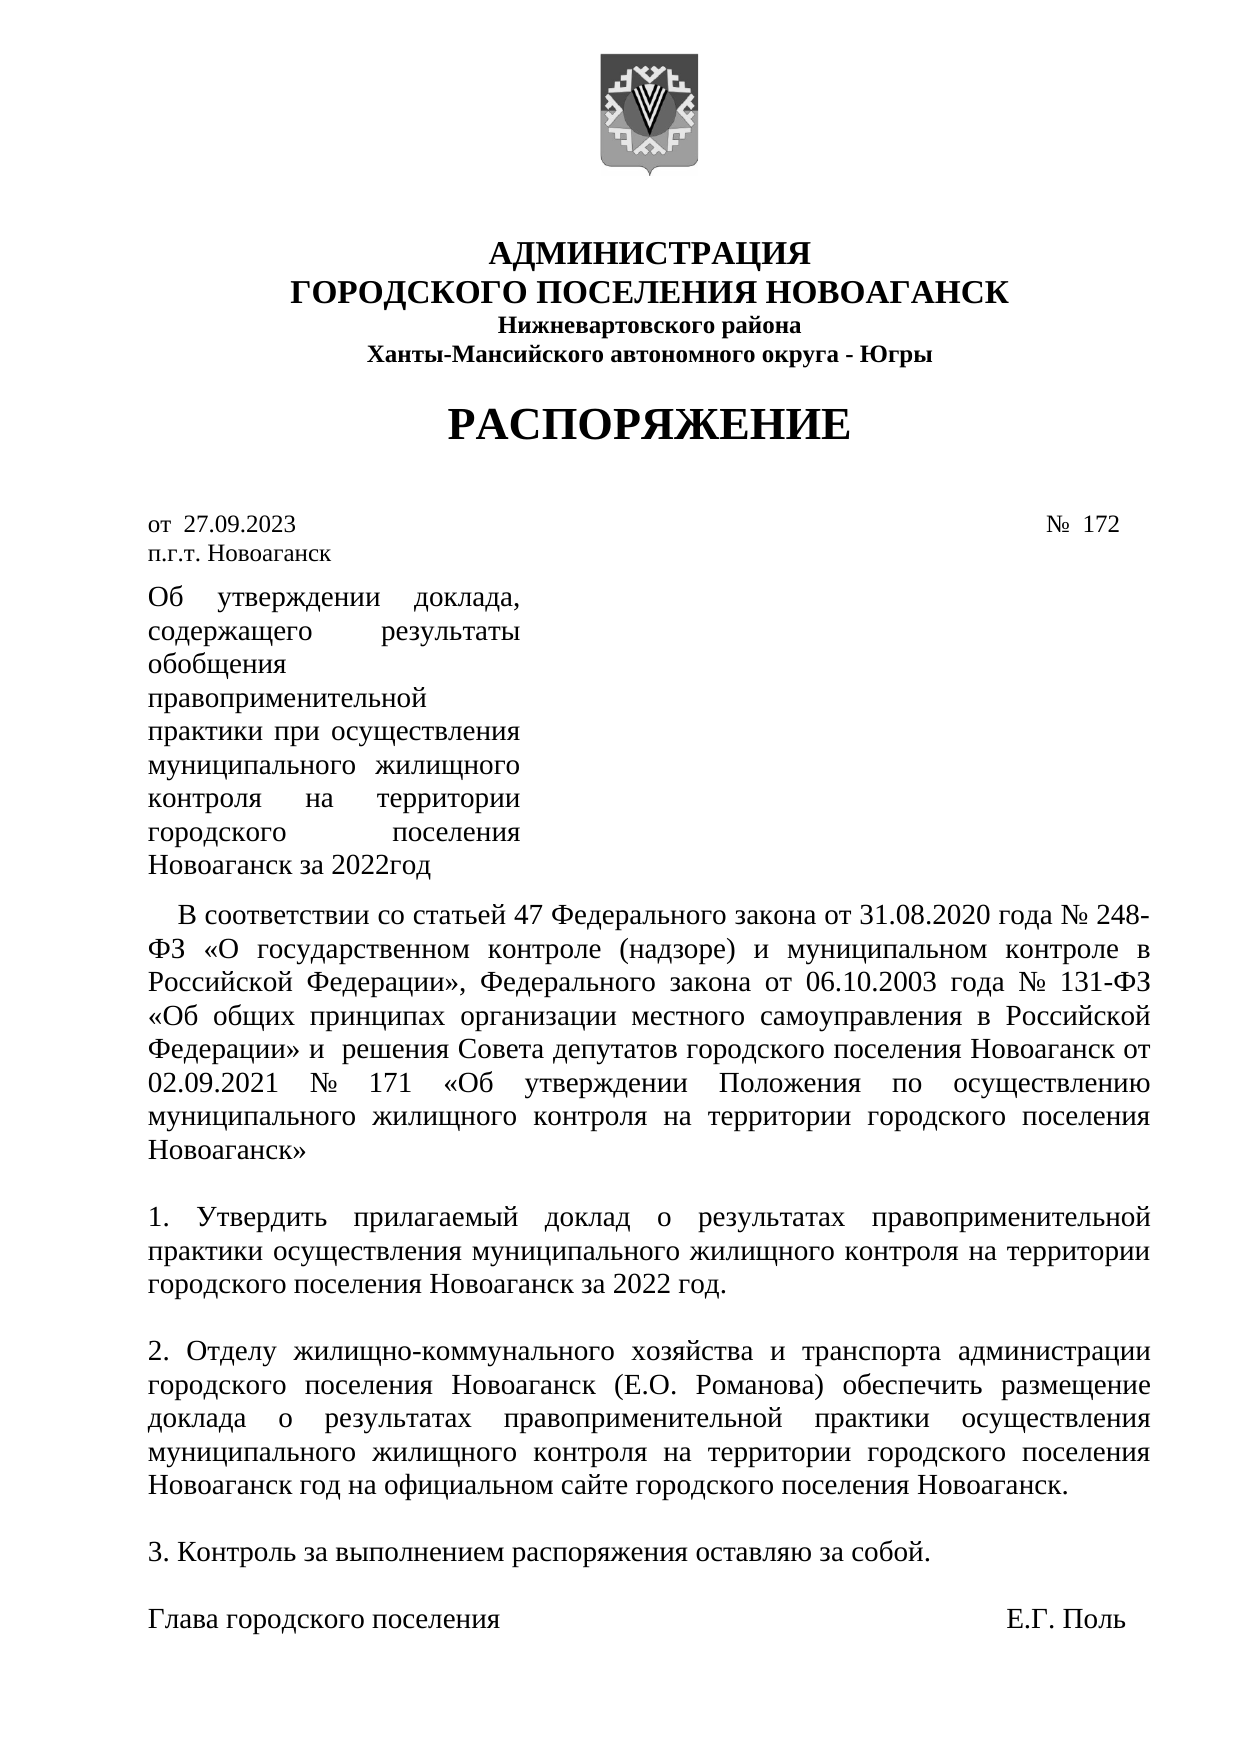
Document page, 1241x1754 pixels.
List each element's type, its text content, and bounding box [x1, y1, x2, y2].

text 2. Отделу жилищно-коммунального хозяйства и транспорта администрации городского поселения Новоаганск (Е.О. Романова) обеспечить размещение доклада о результатах правоприменительной практики осуществления муниципального жилищного контроля на территории городского поселения Новоаганск год на официальном сайте городского поселения Новоаганск. [148, 1333, 1152, 1501]
text В соответствии со статьей 47 Федерального закона от 31.08.2020 года № 248-ФЗ «О государственном контроле (надзоре) и муниципальном контроле в Российской Федерации», Федерального закона от 06.10.2003 года № 131-ФЗ «Об общих принципах организации местного самоуправления в Российской Федерации» и решения Совета депутатов городского поселения Новоаганск от 02.09.2021 № 171 «Об утверждении Положения по осуществлению муниципального жилищного контроля на территории городского поселения Новоаганск» [148, 897, 1152, 1166]
picture [600, 53, 699, 176]
subtitle Ханты-Мансийского автономного округа - Югры [148, 339, 1152, 368]
subtitle ГОРОДСКОГО ПОСЕЛЕНИЯ НОВОАГАНСК [148, 272, 1152, 310]
table_header Об утверждении доклада, содержащего результаты обобщения правоприменительной практики при осуществления муниципального жилищного контроля на территории городского поселения Новоаганск за 2022год [136, 579, 532, 881]
table_header Е.Г. Поль [738, 1602, 1137, 1635]
table_header Глава городского поселения [136, 1602, 738, 1635]
text РАСПОРЯЖЕНИЕ [148, 396, 1152, 449]
text от 27.09.2023 № 172 [148, 509, 1152, 538]
text 3. Контроль за выполнением распоряжения оставляю за собой. [148, 1534, 1152, 1568]
text п.г.т. Новоаганск [148, 538, 1152, 567]
subtitle АДМИНИСТРАЦИЯ [148, 233, 1152, 272]
text 1. Утвердить прилагаемый доклад о результатах правоприменительной практики осуществления муниципального жилищного контроля на территории городского поселения Новоаганск за 2022 год. [148, 1199, 1152, 1300]
subtitle Нижневартовского района [148, 310, 1152, 339]
